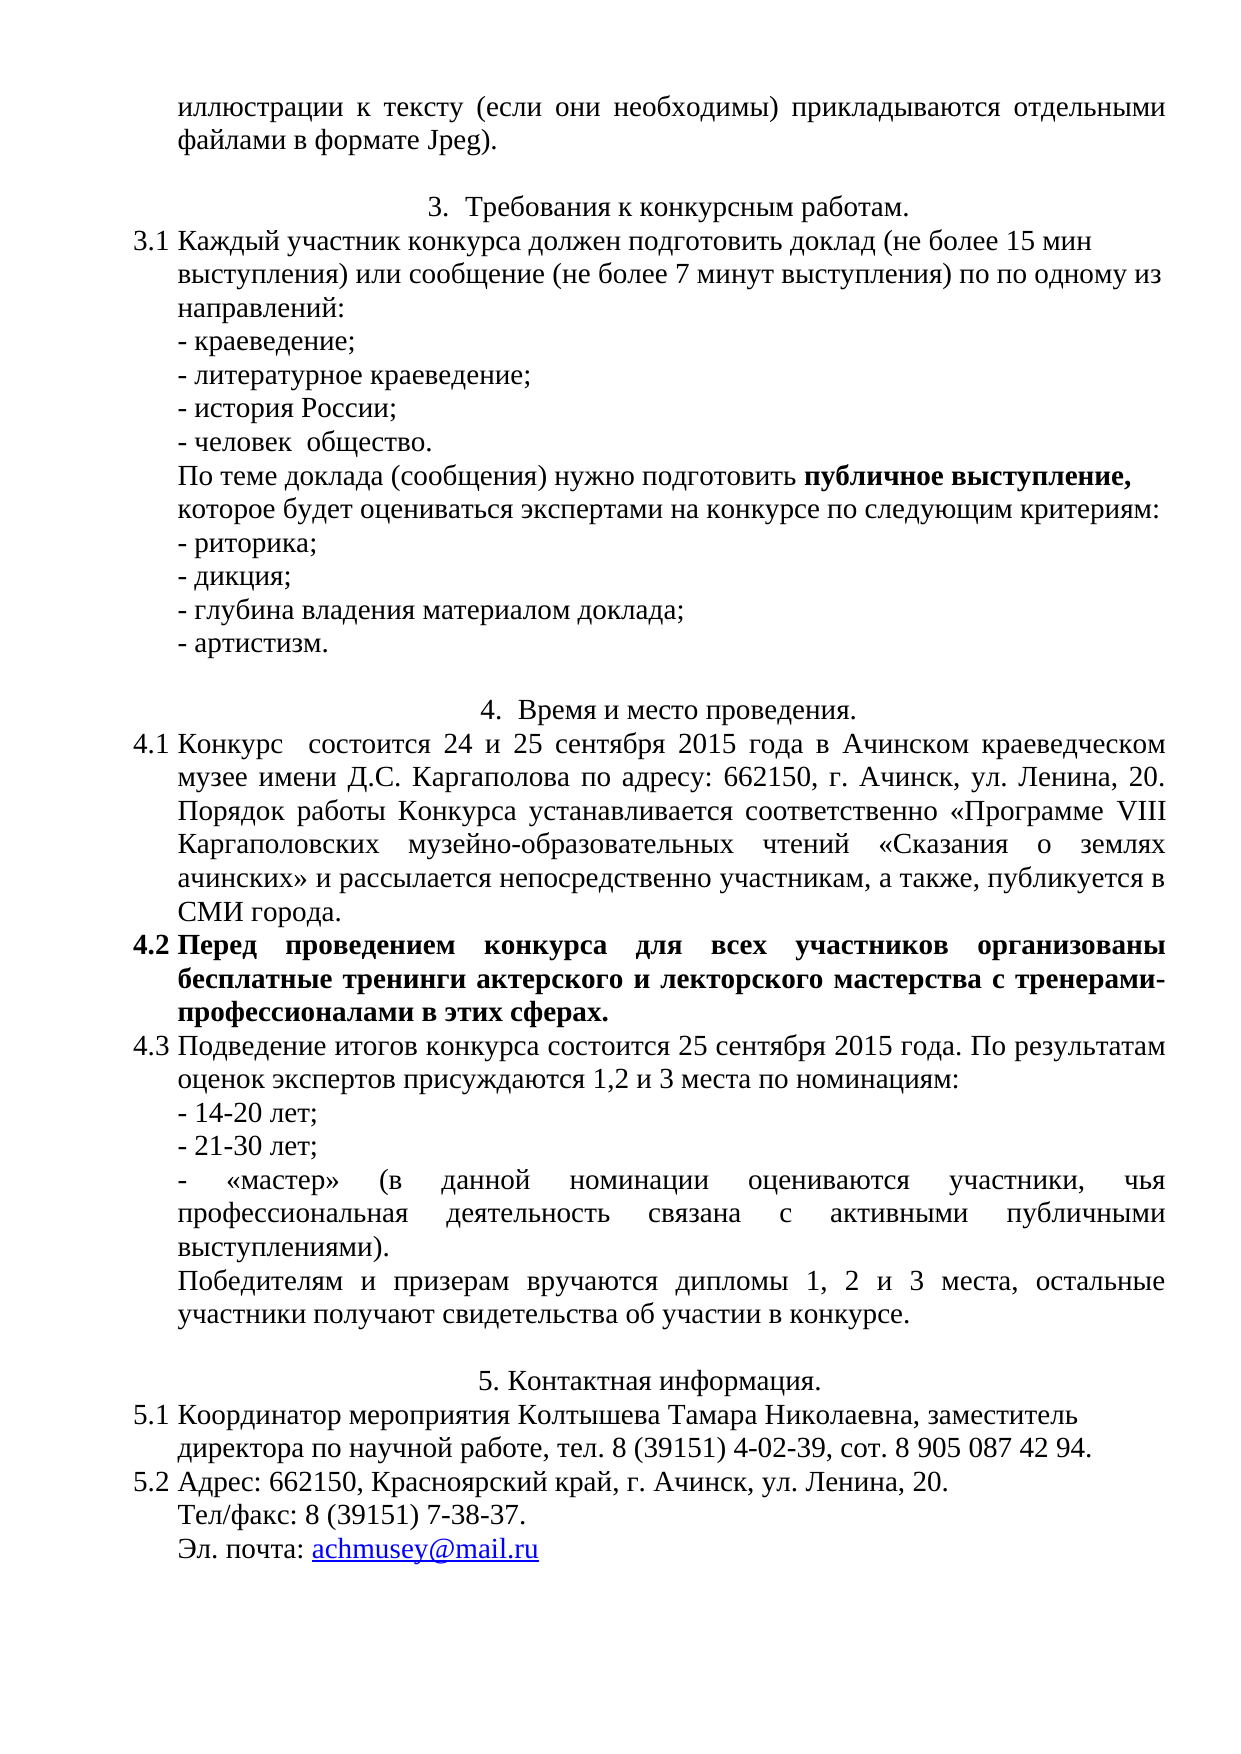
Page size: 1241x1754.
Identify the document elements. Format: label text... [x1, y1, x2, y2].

list - 21-30 лет; [177, 1128, 1167, 1162]
list Требования к конкурсным работам. [170, 189, 1167, 223]
list Контактная информация. [133, 1363, 1167, 1397]
list - артистизм. [177, 625, 1167, 659]
list Победителям и призерам вручаются дипломы 1, 2 и 3 места, остальные участники получают свидетельства об участии в конкурсе. [177, 1263, 1167, 1330]
list - литературное краеведение; [177, 357, 1167, 391]
list Каждый участник конкурса должен подготовить доклад (не более 15 мин выступления) или сообщение (не более 7 минут выступления) по по одному из направлений: [133, 223, 1167, 323]
list - дикция; [177, 558, 1167, 592]
list - 14-20 лет; [177, 1095, 1167, 1128]
list Перед проведением конкурса для всех участников организованы бесплатные тренинги актерского и лекторского мастерства с тренерами-профессионалами в этих сферах. [133, 927, 1167, 1028]
list - «мастер» (в данной номинации оцениваются участники, чья профессиональная деятельность связана с активными публичными выступлениями). [177, 1162, 1167, 1263]
list Тел/факс: 8 (39151) 7-38-37. [177, 1497, 1167, 1531]
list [133, 89, 1167, 156]
list - риторика; [177, 525, 1167, 558]
list Время и место проведения. [170, 692, 1167, 726]
list - глубина владения материалом доклада; [177, 592, 1167, 625]
list Конкурс состоится 24 и 25 сентября 2015 года в Ачинском краеведческом музее имени Д.С. Каргаполова по адресу: 662150, г. Ачинск, ул. Ленина, 20. Порядок работы Конкурса устанавливается соответственно «Программе VIII Каргаполовских музейно-образовательных чтений «Сказания о землях ачинских» и рассылается непосредственно участникам, а также, публикуется в СМИ города. [133, 726, 1167, 927]
list - краеведение; [177, 323, 1167, 357]
list По теме доклада (сообщения) нужно подготовить публичное выступление, которое будет оцениваться экспертами на конкурсе по следующим критериям: [177, 458, 1167, 525]
list Эл. почта: achmusey@mail.ru [177, 1531, 1167, 1564]
list Координатор мероприятия Колтышева Тамара Николаевна, заместитель директора по научной работе, тел. 8 (39151) 4-02-39, сот. 8 905 087 42 94. [133, 1397, 1167, 1464]
list - человек общество. [177, 424, 1167, 458]
list Подведение итогов конкурса состоится 25 сентября 2015 года. По результатам оценок экспертов присуждаются 1,2 и 3 места по номинациям: [133, 1028, 1167, 1095]
list - история России; [177, 391, 1167, 424]
list Адрес: 662150, Красноярский край, г. Ачинск, ул. Ленина, 20. [133, 1464, 1167, 1497]
